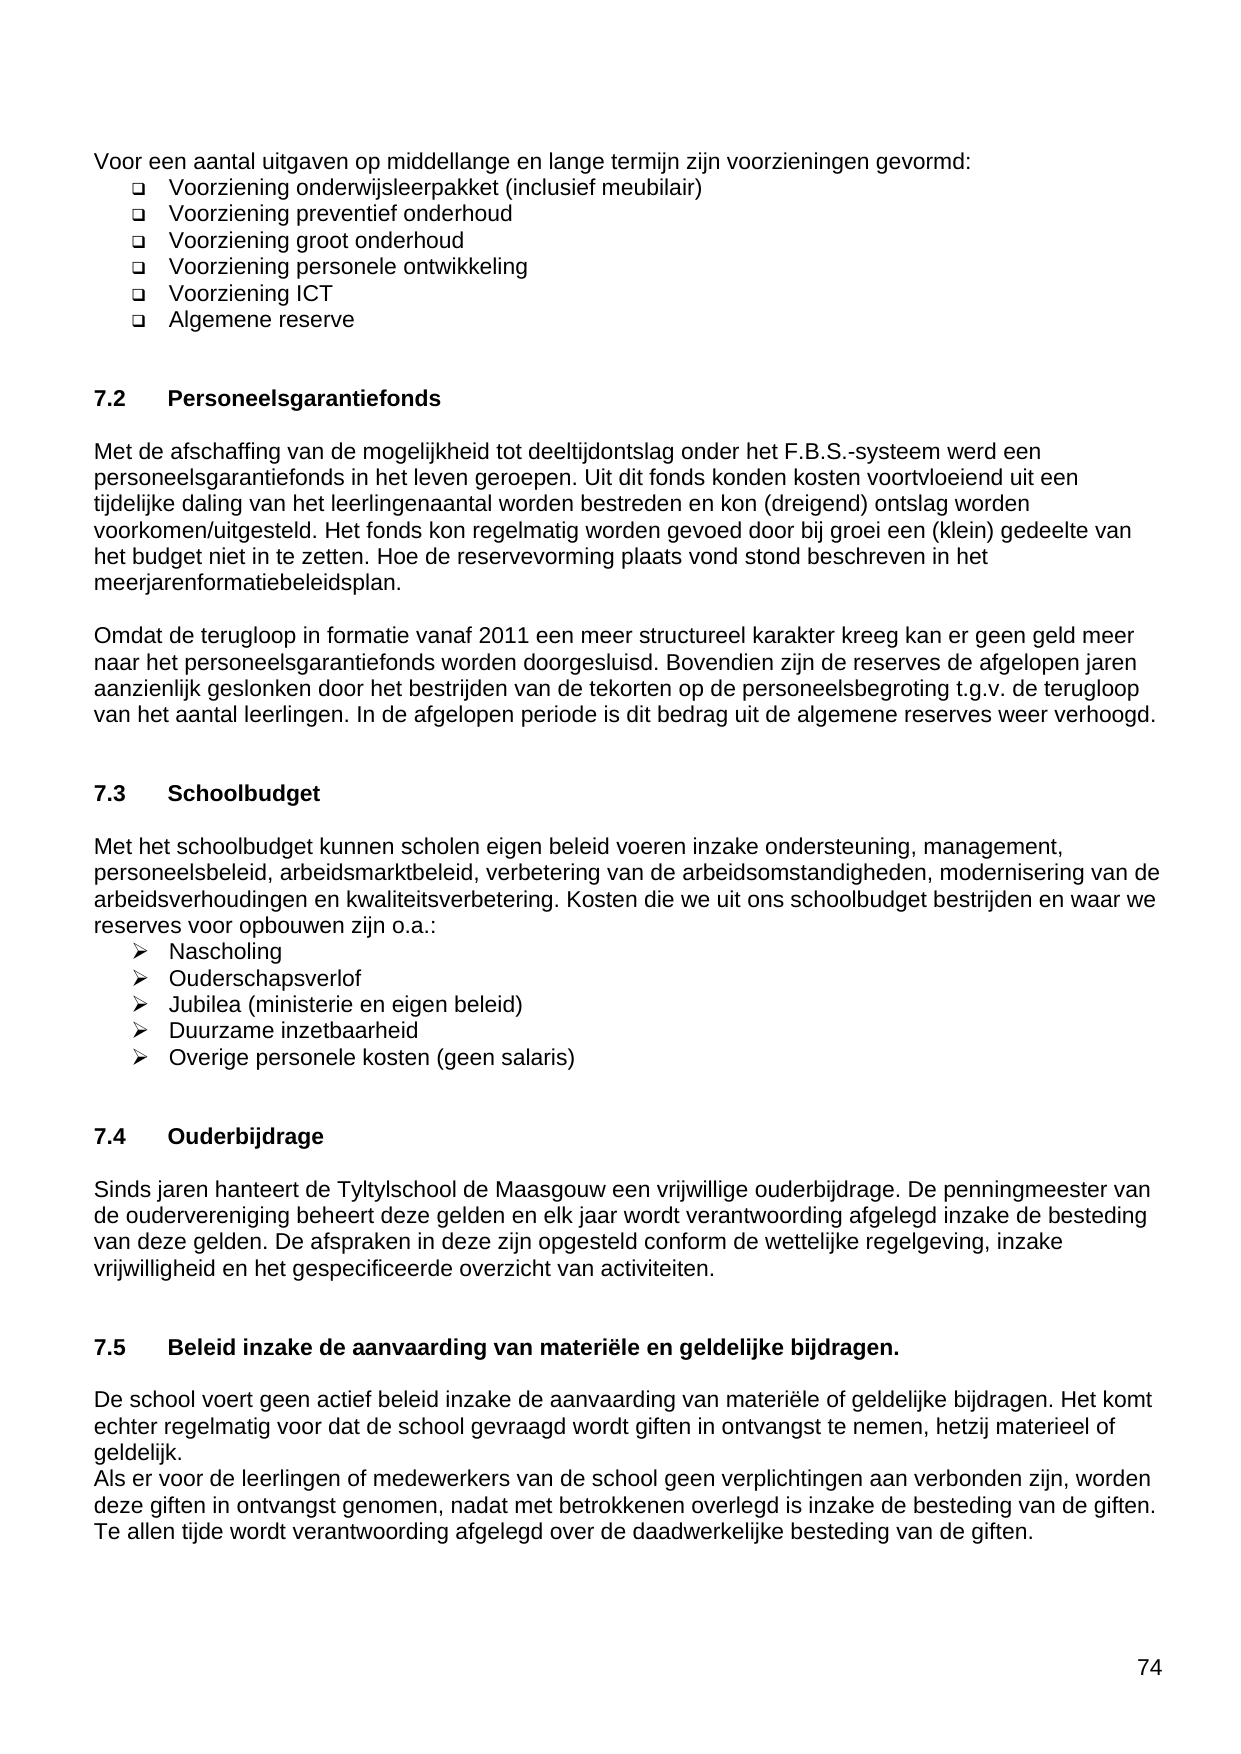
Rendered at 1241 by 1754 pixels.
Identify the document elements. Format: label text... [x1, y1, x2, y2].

text Sinds jaren hanteert de Tyltylschool de Maasgouw een vrijwillige ouderbijdrage. De penningmeester van de oudervereniging beheert deze gelden en elk jaar wordt verantwoording afgelegd inzake de besteding van deze gelden. De afspraken in deze zijn opgesteld conform de wettelijke regelgeving, inzake vrijwilligheid en het gespecificeerde overzicht van activiteiten. [94, 1176, 1162, 1281]
list Voorziening onderwijsleerpakket (inclusief meubilair) [131, 174, 1162, 200]
list Voorziening personele ontwikkeling [131, 253, 1162, 279]
list Met de afschaffing van de mogelijkheid tot deeltijdontslag onder het F.B.S.-systeem werd een personeelsgarantiefonds in het leven geroepen. Uit dit fonds konden kosten voortvloeiend uit een tijdelijke daling van het leerlingenaantal worden bestreden en kon (dreigend) ontslag worden voorkomen/uitgesteld. Het fonds kon regelmatig worden gevoed door bij groei een (klein) gedeelte van het budget niet in te zetten. Hoe de reservevorming plaats vond stond beschreven in het meerjarenformatiebeleidsplan. [94, 438, 1162, 596]
list Duurzame inzetbaarheid [131, 1017, 1162, 1044]
text Voor een aantal uitgaven op middellange en lange termijn zijn voorzieningen gevormd: [94, 148, 1162, 174]
list Nascholing [131, 938, 1162, 965]
text Omdat de terugloop in formatie vanaf 2011 een meer structureel karakter kreeg kan er geen geld meer naar het personeelsgarantiefonds worden doorgesluisd. Bovendien zijn de reserves de afgelopen jaren aanzienlijk geslonken door het bestrijden van de tekorten op de personeelsbegroting t.g.v. de terugloop van het aantal leerlingen. In de afgelopen periode is dit bedrag uit de algemene reserves weer verhoogd. [94, 622, 1162, 727]
list Overige personele kosten (geen salaris) [131, 1044, 1162, 1070]
list Voorziening ICT [131, 279, 1162, 306]
list Jubilea (ministerie en eigen beleid) [131, 991, 1162, 1017]
text 7.3 Schoolbudget [94, 780, 1162, 807]
list Voorziening groot onderhoud [131, 227, 1162, 253]
text 7.4 Ouderbijdrage [94, 1123, 1162, 1149]
text De school voert geen actief beleid inzake de aanvaarding van materiële of geldelijke bijdragen. Het komt echter regelmatig voor dat de school gevraagd wordt giften in ontvangst te nemen, hetzij materieel of geldelijk. [94, 1386, 1162, 1465]
text 7.5 Beleid inzake de aanvaarding van materiële en geldelijke bijdragen. [94, 1334, 1162, 1360]
text Met het schoolbudget kunnen scholen eigen beleid voeren inzake ondersteuning, management, personeelsbeleid, arbeidsmarktbeleid, verbetering van de arbeidsomstandigheden, modernisering van de arbeidsverhoudingen en kwaliteitsverbetering. Kosten die we uit ons schoolbudget bestrijden en waar we reserves voor opbouwen zijn o.a.: [94, 833, 1162, 938]
list Voorziening preventief onderhoud [131, 200, 1162, 227]
text 7.2 Personeelsgarantiefonds [94, 385, 1162, 411]
list Ouderschapsverlof [131, 965, 1162, 991]
list Algemene reserve [131, 306, 1162, 332]
text Als er voor de leerlingen of medewerkers van de school geen verplichtingen aan verbonden zijn, worden deze giften in ontvangst genomen, nadat met betrokkenen overlegd is inzake de besteding van de giften. Te allen tijde wordt verantwoording afgelegd over de daadwerkelijke besteding van de giften. [94, 1465, 1162, 1544]
